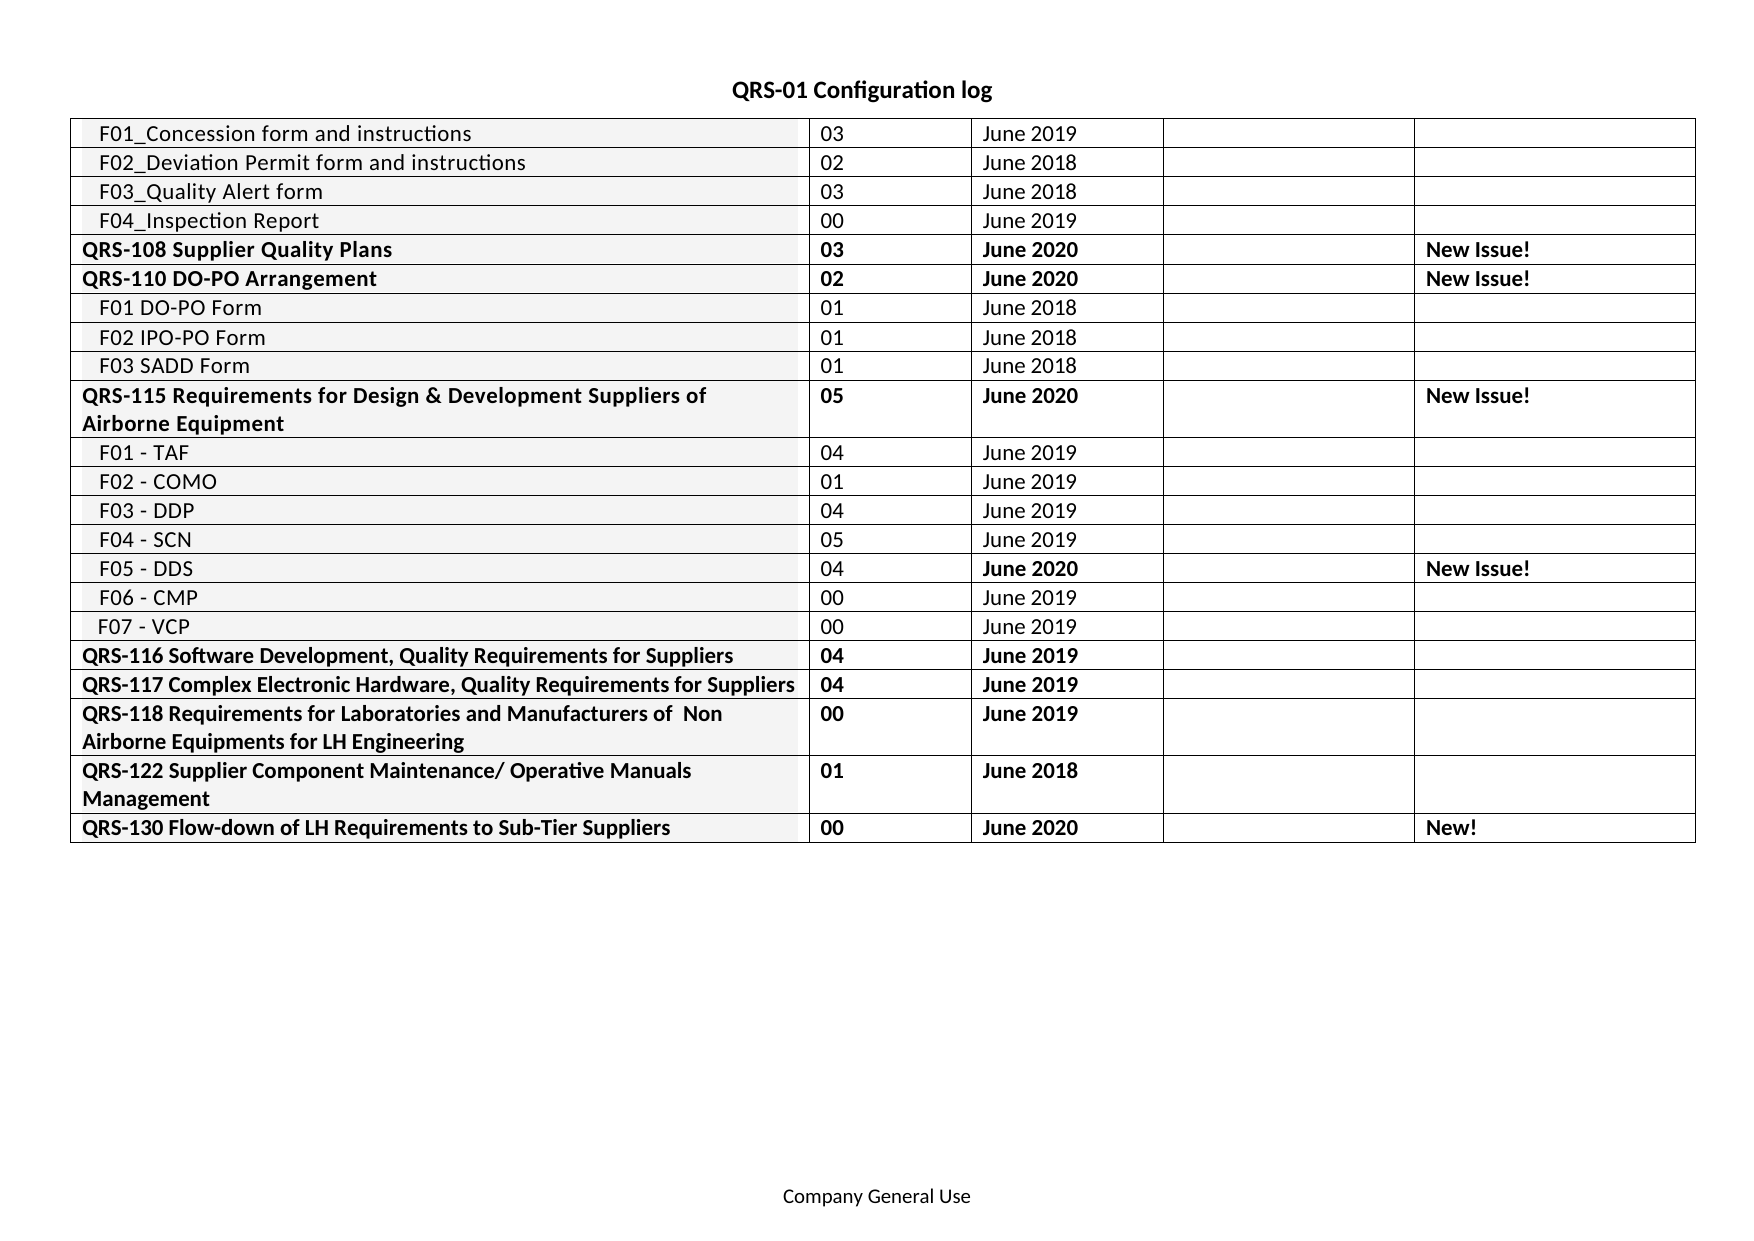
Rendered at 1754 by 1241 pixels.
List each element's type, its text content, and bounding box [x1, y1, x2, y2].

table_cell 01 [810, 352, 971, 380]
table_cell 01 [810, 323, 971, 351]
table_cell June 2019 [972, 583, 1163, 611]
table_cell [1415, 148, 1695, 176]
table_cell June 2020 [972, 381, 1163, 437]
table_cell [1415, 612, 1695, 640]
table_cell June 2019 [972, 467, 1163, 495]
table_cell [1164, 612, 1414, 640]
table_cell June 2019 [972, 612, 1163, 640]
table_cell [1164, 177, 1414, 205]
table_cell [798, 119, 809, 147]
table_cell [1164, 554, 1414, 582]
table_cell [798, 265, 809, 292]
table_cell 03 [810, 235, 971, 263]
table_cell June 2018 [972, 148, 1163, 176]
table_cell June 2020 [972, 265, 1163, 292]
table_cell New Issue! [1415, 235, 1695, 263]
table_cell [1164, 265, 1414, 292]
table_cell June 2018 [972, 294, 1163, 322]
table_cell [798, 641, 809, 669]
table_cell 04 [810, 670, 971, 698]
table_cell [1415, 756, 1695, 812]
table_cell June 2018 [972, 177, 1163, 205]
table_cell 03 [810, 177, 971, 205]
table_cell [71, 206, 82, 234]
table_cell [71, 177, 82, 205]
table_cell [1415, 699, 1695, 755]
table_cell 03 [810, 119, 971, 147]
table_cell 01 [810, 294, 971, 322]
table_cell [1164, 467, 1414, 495]
table_cell 01 [810, 756, 971, 812]
table_cell [1164, 381, 1414, 437]
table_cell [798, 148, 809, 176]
table_cell June 2018 [972, 352, 1163, 380]
table_cell 00 [810, 583, 971, 611]
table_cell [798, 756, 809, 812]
table_cell [1164, 352, 1414, 380]
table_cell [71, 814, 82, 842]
table_cell [1164, 670, 1414, 698]
table_cell 02 [810, 265, 971, 292]
table_cell 00 [810, 206, 971, 234]
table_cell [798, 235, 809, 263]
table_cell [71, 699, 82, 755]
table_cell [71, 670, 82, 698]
table_cell [1164, 148, 1414, 176]
table_cell [1164, 756, 1414, 812]
table_cell [1164, 235, 1414, 263]
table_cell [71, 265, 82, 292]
table_cell 04 [810, 438, 971, 466]
table_cell [1164, 119, 1414, 147]
table_cell [1164, 438, 1414, 466]
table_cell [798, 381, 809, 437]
table_cell June 2018 [972, 756, 1163, 812]
table_cell June 2019 [972, 119, 1163, 147]
table_cell 04 [810, 641, 971, 669]
table_cell June 2019 [972, 496, 1163, 524]
table_cell New Issue! [1415, 381, 1695, 437]
table_cell [1415, 670, 1695, 698]
table_cell New Issue! [1415, 554, 1695, 582]
table_cell [1164, 814, 1414, 842]
table_cell June 2018 [972, 323, 1163, 351]
table_cell June 2019 [972, 670, 1163, 698]
table_cell 05 [810, 525, 971, 553]
table_cell [1164, 699, 1414, 755]
table_cell New Issue! [1415, 265, 1695, 292]
table_cell [1415, 177, 1695, 205]
table_cell [1415, 641, 1695, 669]
table_cell June 2020 [972, 235, 1163, 263]
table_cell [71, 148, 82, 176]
table_cell June 2019 [972, 525, 1163, 553]
table_cell 04 [810, 496, 971, 524]
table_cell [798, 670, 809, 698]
table_cell [1415, 583, 1695, 611]
table_cell 00 [810, 814, 971, 842]
table_cell [1415, 352, 1695, 380]
table_cell [1164, 294, 1414, 322]
table_cell 05 [810, 381, 971, 437]
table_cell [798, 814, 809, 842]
table_cell 00 [810, 612, 971, 640]
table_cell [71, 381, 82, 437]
table_cell 02 [810, 148, 971, 176]
table_cell [1164, 583, 1414, 611]
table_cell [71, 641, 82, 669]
table_cell June 2019 [972, 699, 1163, 755]
table_cell 00 [810, 699, 971, 755]
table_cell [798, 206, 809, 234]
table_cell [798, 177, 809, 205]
table_cell [1415, 438, 1695, 466]
table_cell [1415, 496, 1695, 524]
table_cell New! [1415, 814, 1695, 842]
table_cell June 2019 [972, 438, 1163, 466]
table_cell [1415, 525, 1695, 553]
table_cell June 2019 [972, 206, 1163, 234]
table_cell [1415, 294, 1695, 322]
table_cell June 2020 [972, 554, 1163, 582]
table_cell [1164, 525, 1414, 553]
table_cell [1164, 323, 1414, 351]
table_cell June 2020 [972, 814, 1163, 842]
table_cell 04 [810, 554, 971, 582]
table_cell [1415, 206, 1695, 234]
table_cell June 2019 [972, 641, 1163, 669]
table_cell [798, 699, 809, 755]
table_cell [1164, 496, 1414, 524]
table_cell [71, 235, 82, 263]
table_cell 01 [810, 467, 971, 495]
table_cell [1415, 323, 1695, 351]
table_cell [1164, 641, 1414, 669]
table_cell [1415, 119, 1695, 147]
table_cell [1164, 206, 1414, 234]
table_cell [1415, 467, 1695, 495]
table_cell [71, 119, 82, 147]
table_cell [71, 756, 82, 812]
